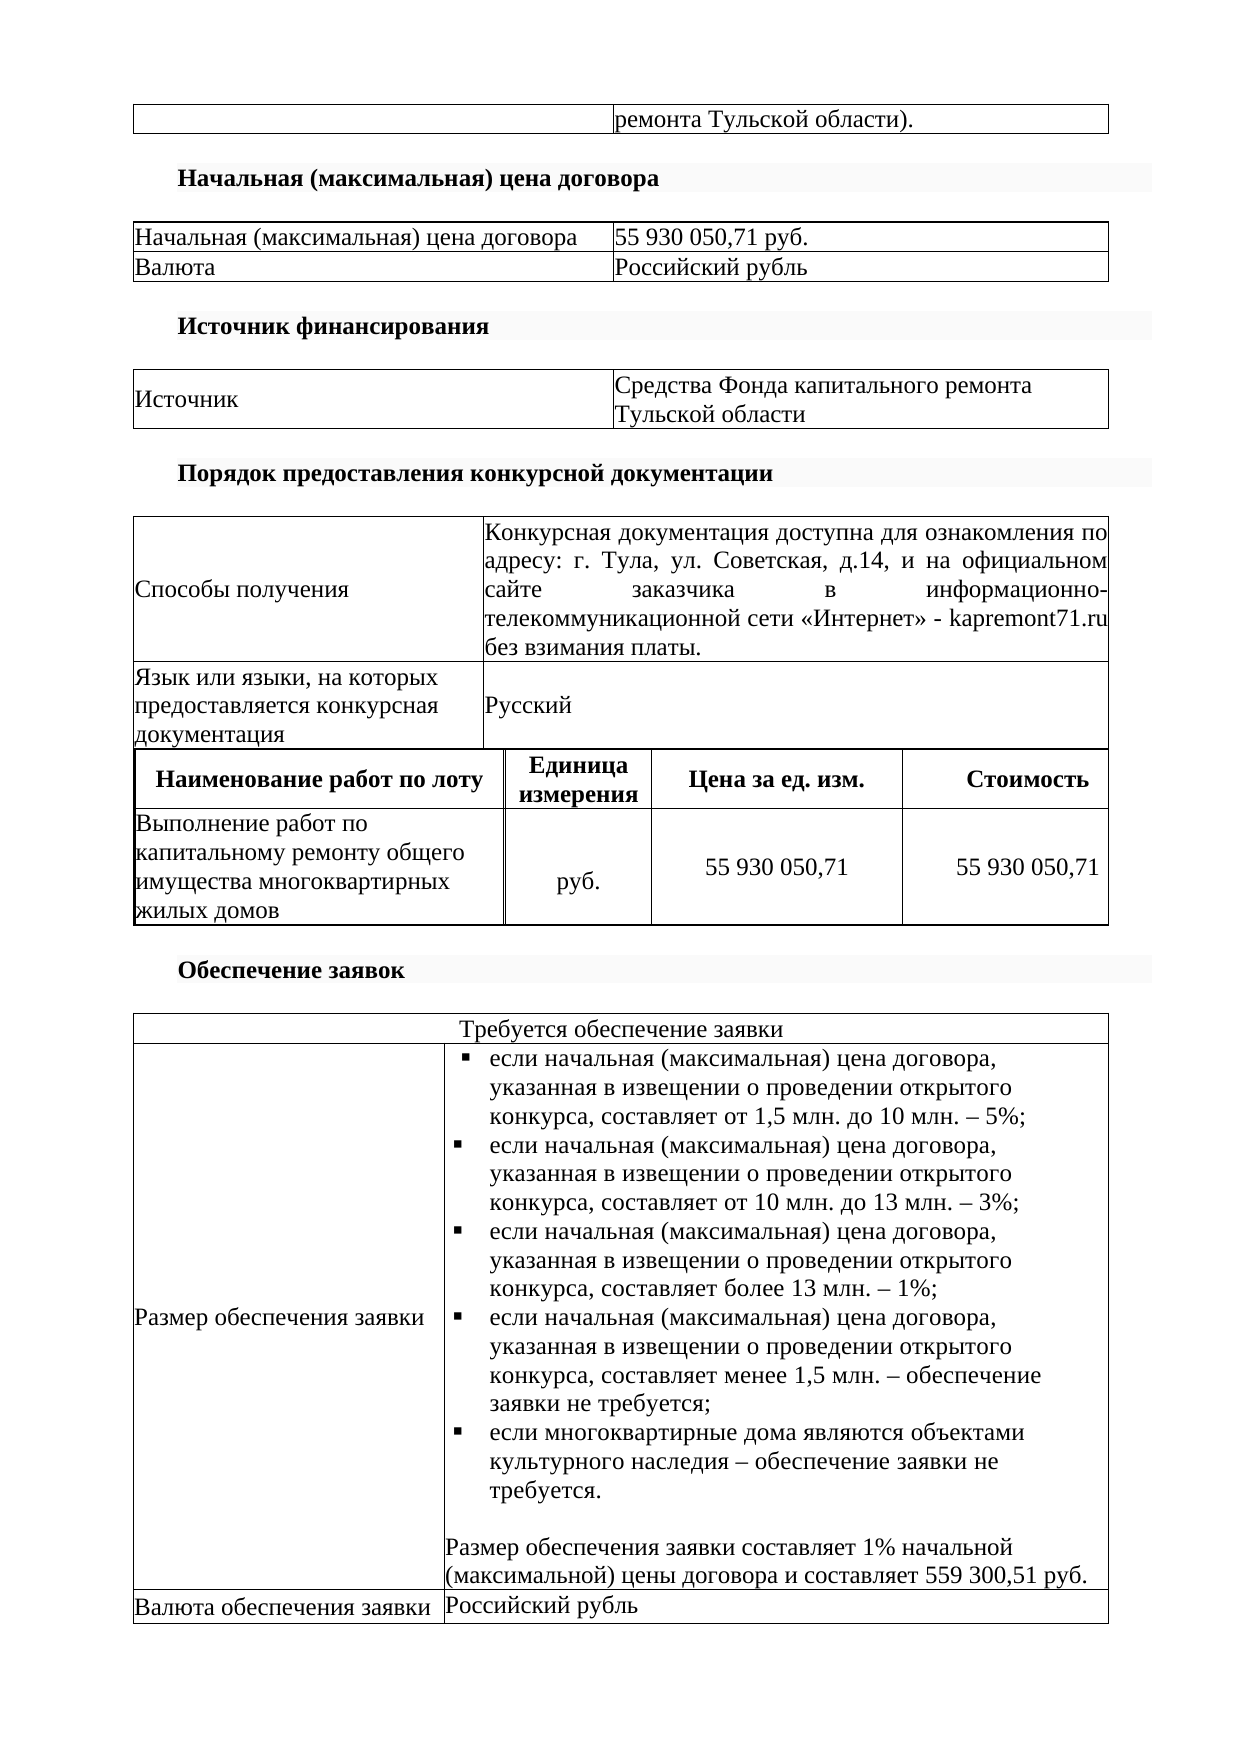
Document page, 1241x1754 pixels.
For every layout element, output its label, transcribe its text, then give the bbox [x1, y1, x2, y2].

table_cell Русский [484, 662, 1108, 748]
table_cell [903, 809, 1108, 924]
text Начальная (максимальная) цена договора [177, 163, 1152, 192]
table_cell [614, 105, 1108, 133]
table_cell [652, 809, 902, 924]
table_header Конкурсная документация доступна для ознакомления по адресу: г. Тула, ул. Советская, д.14, и на официальном сайте заказчика в информационно-телекоммуникационной сети «Интернет» - kapremont71.ru без взимания платы. [484, 517, 1108, 661]
table_header Начальная (максимальная) цена договора [134, 223, 613, 251]
table_cell Валюта [134, 252, 613, 281]
table_cell [903, 750, 1108, 808]
text Порядок предоставления конкурсной документации [177, 458, 1152, 487]
table_header Способы получения [134, 517, 483, 661]
text Обеспечение заявок [177, 955, 1152, 983]
table_cell [506, 750, 651, 808]
text Источник финансирования [177, 311, 1152, 340]
table_cell [652, 750, 902, 808]
table_cell Валюта обеспечения заявки [134, 1590, 444, 1623]
table_cell [506, 809, 651, 924]
table_cell [136, 750, 503, 808]
table_cell если начальная (максимальная) цена договора, указанная в извещении о проведении открытого конкурса, составляет от 1,5 млн. до 10 млн. – 5%; если начальная (максимальная) цена договора, указанная в извещении о проведении открытого конкурса, составляет от 10 млн. до 13 млн. – 3%; если начальная (максимальная) цена договора, указанная в извещении о проведении открытого конкурса, составляет более 13 млн. – 1%; если начальная (максимальная) цена договора, указанная в извещении о проведении открытого конкурса, составляет менее 1,5 млн. – обеспечение заявки не требуется; если многоквартирные дома являются объектами культурного наследия – обеспечение заявки не требуется. Размер обеспечения заявки составляет 1% начальной (максимальной) цены договора и составляет 559 300,51 руб. [445, 1044, 1108, 1589]
table_header 55 930 050,71 руб. [614, 223, 1108, 251]
table_header Требуется обеспечение заявки [134, 1014, 1108, 1042]
table_cell Язык или языки, на которых предоставляется конкурсная документация [134, 662, 483, 748]
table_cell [134, 105, 613, 133]
table_header Средства Фонда капитального ремонта Тульской области [614, 370, 1108, 428]
table_cell Российский рубль [614, 252, 1108, 281]
table_cell Российский рубль [445, 1590, 1108, 1623]
table_cell [136, 809, 503, 924]
table_cell Размер обеспечения заявки [134, 1044, 444, 1589]
table_header Источник [134, 370, 613, 428]
